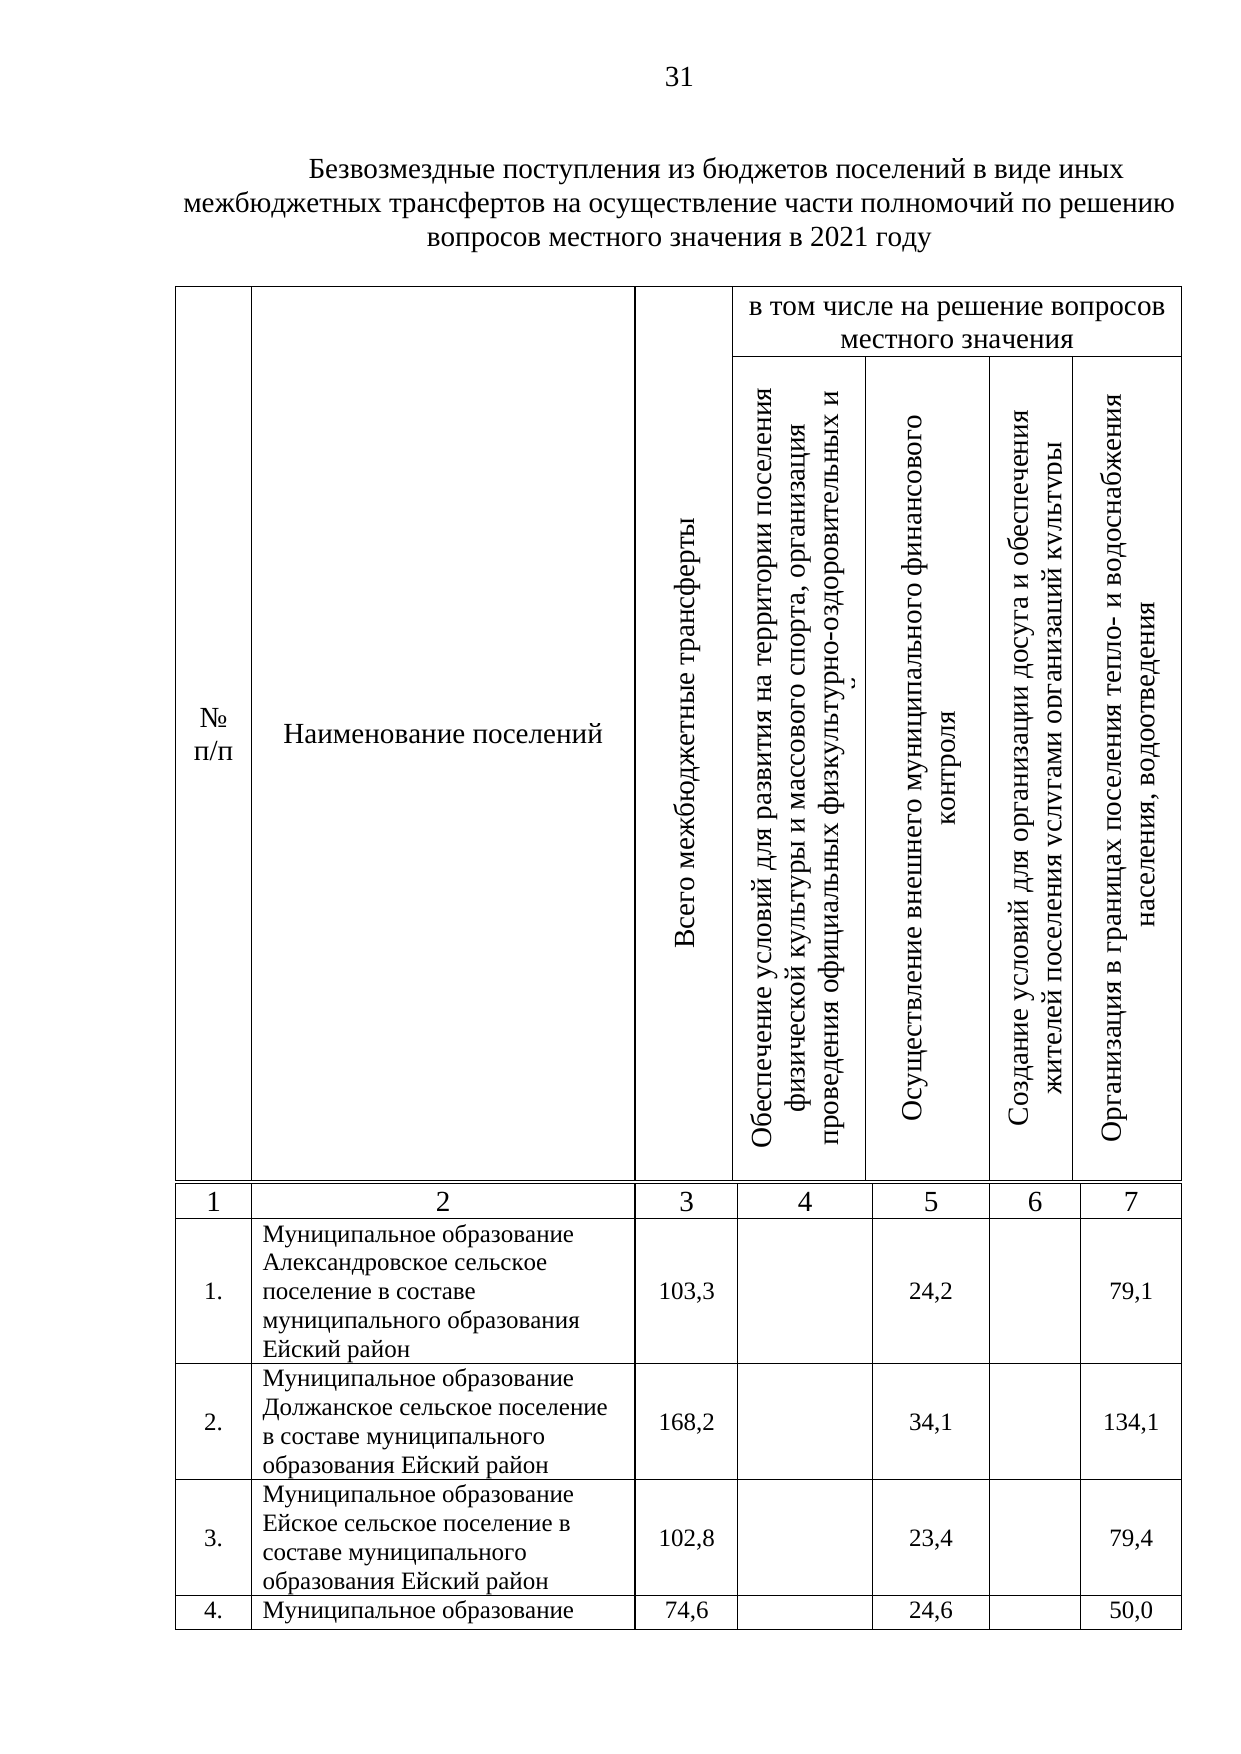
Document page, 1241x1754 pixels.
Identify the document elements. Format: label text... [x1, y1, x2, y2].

table_cell [738, 1364, 872, 1478]
table_cell 1. [176, 1219, 251, 1362]
table_header 5 [873, 1184, 989, 1218]
table_cell 24,2 [873, 1219, 989, 1362]
table_header Наименование поселений [252, 287, 634, 1179]
table_cell 103,3 [636, 1219, 737, 1362]
table_cell 24,6 [873, 1596, 989, 1629]
table_header 3 [636, 1184, 737, 1218]
table_cell Создание условий для организации досуга и обеспечения жителей поселения услугами организаций культуры [990, 357, 1072, 1179]
table_cell Организация в границах поселения тепло- и водоснабжения населения, водоотведения [1073, 357, 1181, 1179]
table_header 1 [176, 1184, 251, 1218]
table_cell [738, 1480, 872, 1594]
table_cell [252, 1596, 634, 1629]
table_cell 102,8 [636, 1480, 737, 1594]
table_cell 23,4 [873, 1480, 989, 1594]
table_cell [990, 1364, 1080, 1478]
table_header Всего межбюджетные трансферты [636, 287, 732, 1179]
table_cell [990, 1480, 1080, 1594]
text Безвозмездные поступления из бюджетов поселений в виде иных межбюджетных трансфертов на осуществление части полномочий по решению вопросов местного значения в 2021 году [177, 152, 1181, 252]
table_cell 4. [176, 1596, 251, 1629]
table_header 6 [990, 1184, 1080, 1218]
table_cell [738, 1219, 872, 1362]
table_cell 50,0 [1081, 1596, 1181, 1629]
table_cell Муниципальное образование Ейское сельское поселение в составе муниципального образования Ейский район [252, 1480, 634, 1594]
table_cell 134,1 [1081, 1364, 1181, 1478]
table_cell 3. [176, 1480, 251, 1594]
table_header 2 [252, 1184, 634, 1218]
table_header в том числе на решение вопросов местного значения [733, 287, 1181, 356]
table_cell 79,1 [1081, 1219, 1181, 1362]
table_cell 74,6 [636, 1596, 737, 1629]
table_cell Муниципальное образование Должанское сельское поселение в составе муниципального образования Ейский район [252, 1364, 634, 1478]
table_cell Муниципальное образование Александровское сельское поселение в составе муниципального образования Ейский район [252, 1219, 634, 1362]
table_header № п/п [176, 287, 251, 1179]
table_cell Обеспечение условий для развития на территории поселения физической культуры и массового спорта, организация проведения официальных физкультурно-оздоровительных и спортивных мероприятий поселения [733, 357, 865, 1179]
table_cell 168,2 [636, 1364, 737, 1478]
table_cell [990, 1596, 1080, 1629]
table_header 4 [738, 1184, 872, 1218]
table_cell 2. [176, 1364, 251, 1478]
table_cell 79,4 [1081, 1480, 1181, 1594]
table_cell [738, 1596, 872, 1629]
table_cell 34,1 [873, 1364, 989, 1478]
table_header 7 [1081, 1184, 1181, 1218]
table_cell [990, 1219, 1080, 1362]
table_cell Осуществление внешнего муниципального финансового контроля [866, 357, 989, 1179]
